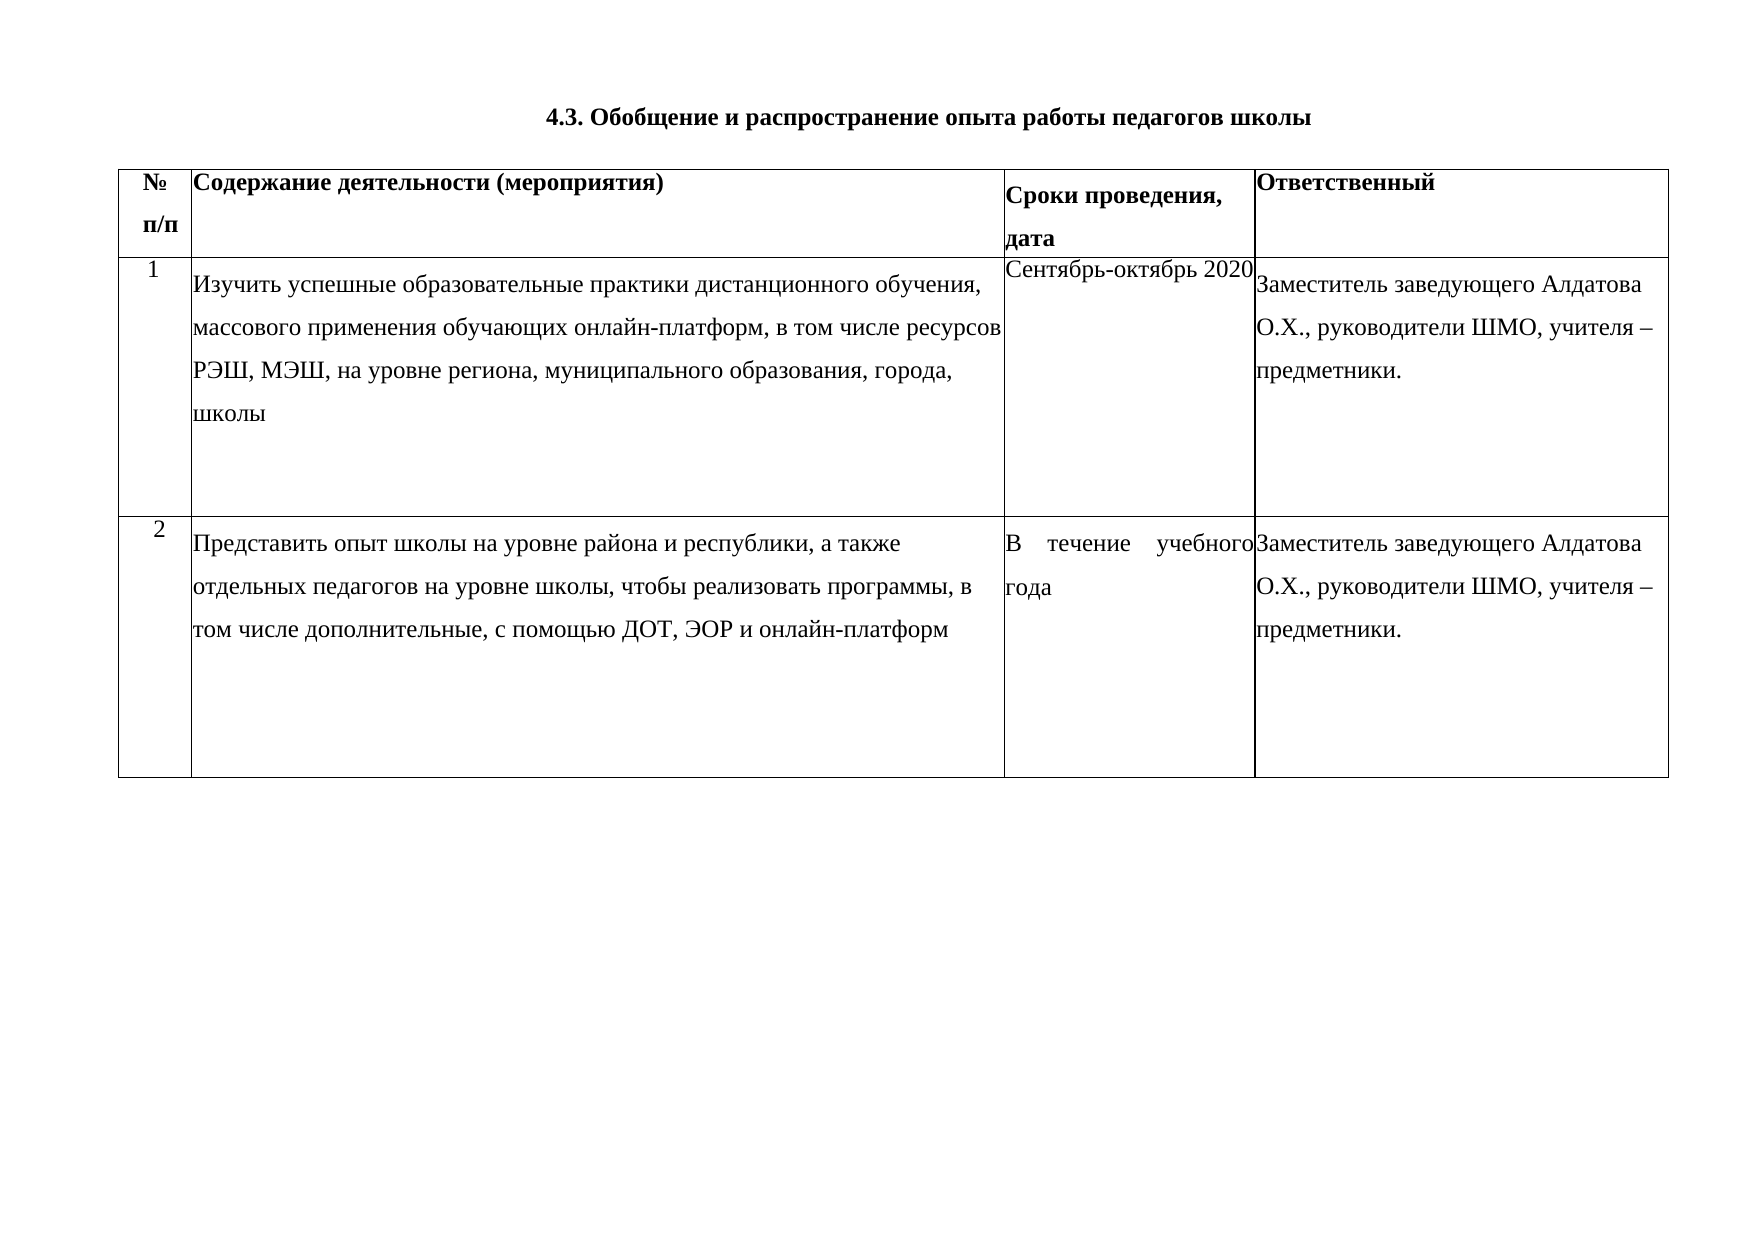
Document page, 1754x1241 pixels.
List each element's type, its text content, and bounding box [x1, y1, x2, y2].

table_header № п/п [119, 170, 191, 257]
table_cell Сентябрь-октябрь 2020 [1005, 258, 1254, 516]
table_cell Заместитель заведующего Алдатова О.Х., руководители ШМО, учителя –предметники. [1256, 258, 1668, 516]
table_cell В течение учебного года [1005, 517, 1254, 777]
table_header Ответственный [1256, 170, 1668, 257]
table_header Содержание деятельности (мероприятия) [192, 170, 1004, 257]
table_cell Представить опыт школы на уровне района и республики, а также отдельных педагогов на уровне школы, чтобы реализовать программы, в том числе дополнительные, с помощью ДОТ, ЭОР и онлайн-платформ [192, 517, 1004, 777]
table_cell Заместитель заведующего Алдатова О.Х., руководители ШМО, учителя –предметники. [1256, 517, 1668, 777]
table_cell Изучить успешные образовательные практики дистанционного обучения, массового применения обучающих онлайн-платформ, в том числе ресурсов РЭШ, МЭШ, на уровне региона, муниципального образования, города, школы [192, 258, 1004, 516]
text 4.3. Обобщение и распространение опыта работы педагогов школы [174, 102, 1683, 131]
table_cell 1 [119, 258, 191, 516]
table_cell 2 [119, 517, 191, 777]
table_header Сроки проведения, дата [1005, 170, 1254, 257]
